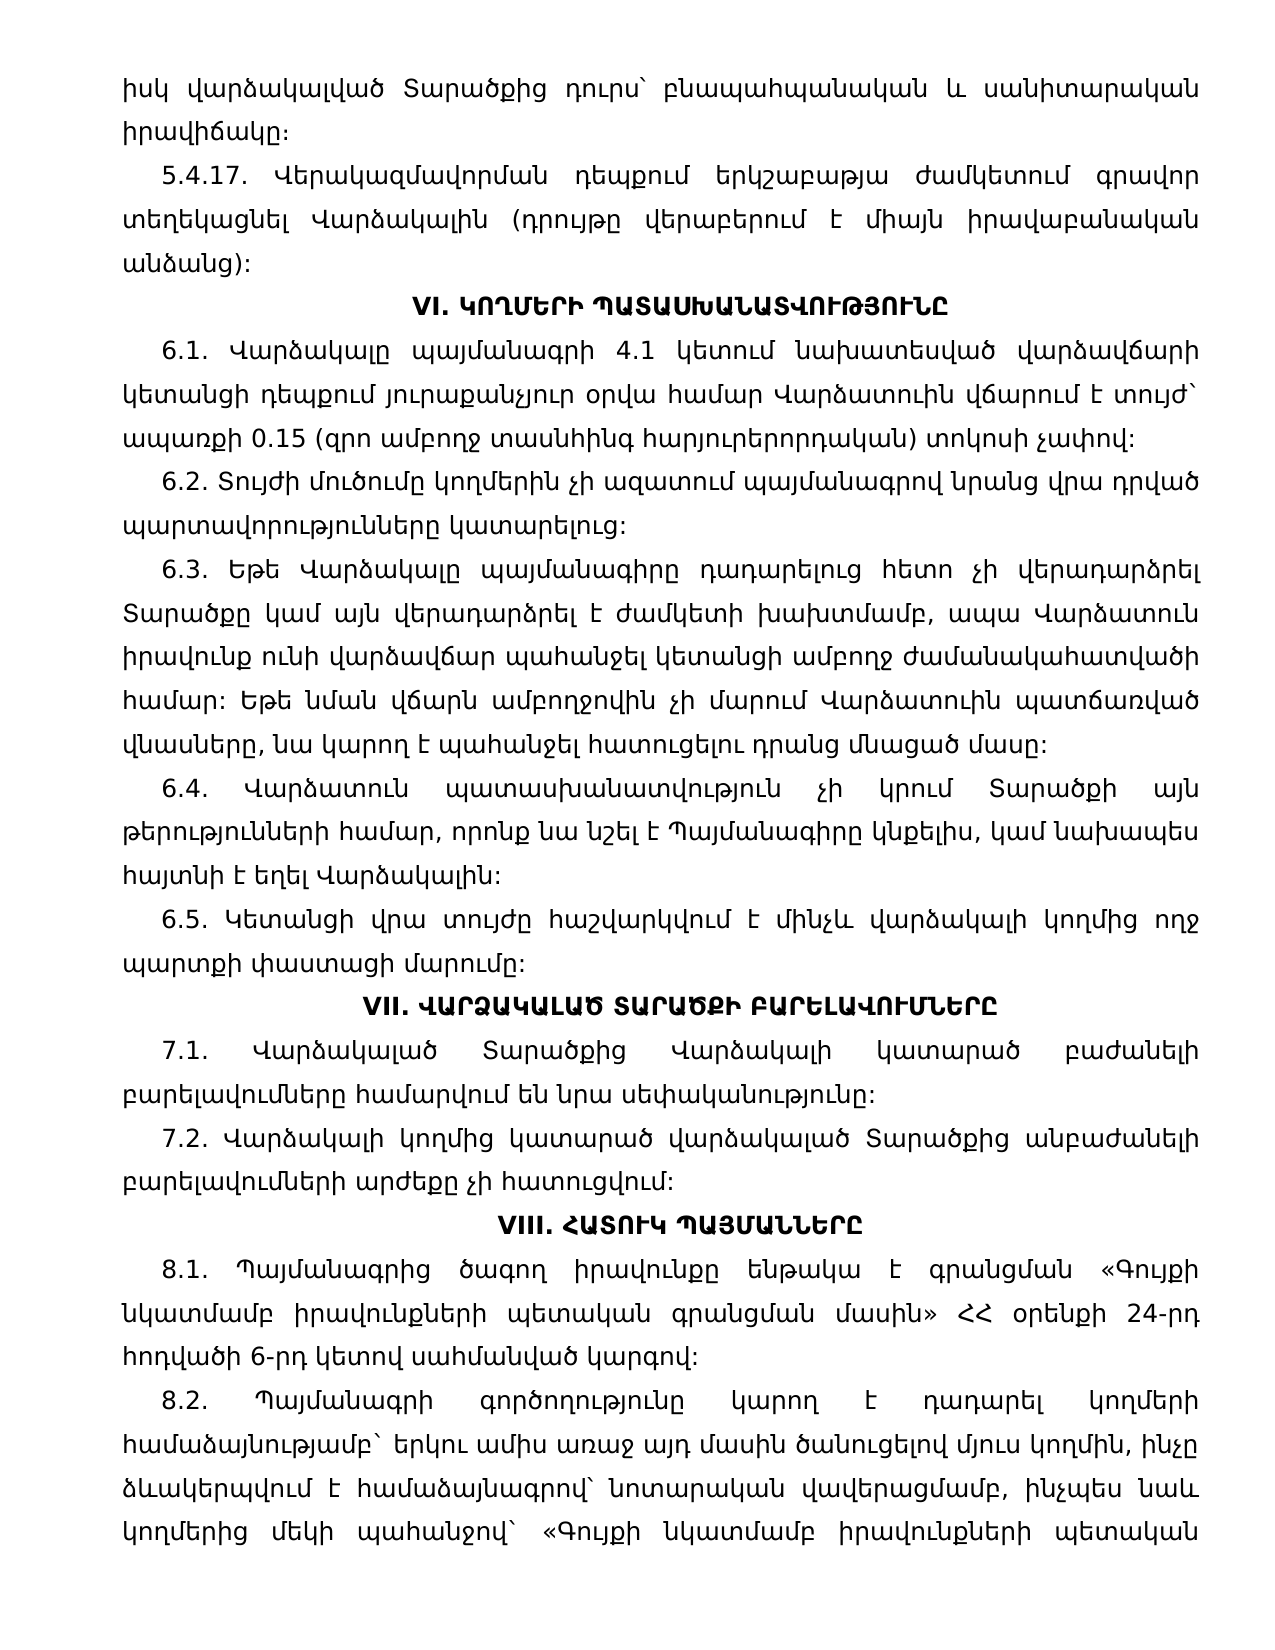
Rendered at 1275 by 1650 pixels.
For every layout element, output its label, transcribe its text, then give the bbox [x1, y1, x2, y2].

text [122, 74, 1200, 147]
text 6.5. Կետանցի վրա տույժը հաշվարկվում է մինչև վարձակալի կողմից ողջ պարտքի փաստացի մարումը: [122, 905, 1200, 978]
text VIII. ՀԱՏՈՒԿ ՊԱՅՄԱՆՆԵՐԸ [122, 1211, 1200, 1241]
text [122, 1386, 1200, 1547]
text VI. ԿՈՂՄԵՐԻ ՊԱՏԱՍԽԱՆԱՏՎՈՒԹՅՈՒՆԸ [122, 293, 1200, 322]
text VII. ՎԱՐՁԱԿԱԼԱԾ ՏԱՐԱԾՔԻ ԲԱՐԵԼԱՎՈՒՄՆԵՐԸ [122, 993, 1200, 1022]
text 8.1. Պայմանագրից ծագող իրավունքը ենթակա է գրանցման «Գույքի նկատմամբ իրավունքների պետական գրանցման մասին» ՀՀ օրենքի 24-րդ հոդվածի 6-րդ կետով սահմանված կարգով: [122, 1255, 1200, 1372]
text 7.2. Վարձակալի կողմից կատարած վարձակալած Տարածքից անբաժանելի բարելավումների արժեքը չի հատուցվում: [122, 1124, 1200, 1197]
text 5.4.17. Վերակազմավորման դեպքում երկշաբաթյա ժամկետում գրավոր տեղեկացնել Վարձակալին (դրույթը վերաբերում է միայն իրավաբանական անձանց): [122, 161, 1200, 278]
text 7.1. Վարձակալած Տարածքից Վարձակալի կատարած բաժանելի բարելավումները համարվում են նրա սեփականությունը: [122, 1036, 1200, 1109]
text 6.3. Եթե Վարձակալը պայմանագիրը դադարելուց հետո չի վերադարձրել Տարածքը կամ այն վերադարձրել է ժամկետի խախտմամբ, ապա Վարձատուն իրավունք ունի վարձավճար պահանջել կետանցի ամբողջ ժամանակահատվածի համար: Եթե նման վճարն ամբողջովին չի մարում Վարձատուին պատճառված վնասները, նա կարող է պահանջել հատուցելու դրանց մնացած մասը: [122, 555, 1200, 759]
text 6.2. Տույժի մուծումը կողմերին չի ազատում պայմանագրով նրանց վրա դրված պարտավորությունները կատարելուց: [122, 468, 1200, 541]
text 6.4. Վարձատուն պատասխանատվություն չի կրում Տարածքի այն թերությունների համար, որոնք նա նշել է Պայմանագիրը կնքելիս, կամ նախապես հայտնի է եղել Վարձակալին: [122, 774, 1200, 891]
text 6.1. Վարձակալը պայմանագրի 4.1 կետում նախատեսված վարձավճարի կետանցի դեպքում յուրաքանչյուր օրվա համար Վարձատուին վճարում է տույժ` ապառքի 0.15 (զրո ամբողջ տասնհինգ հարյուրերորդական) տոկոսի չափով: [122, 336, 1200, 453]
